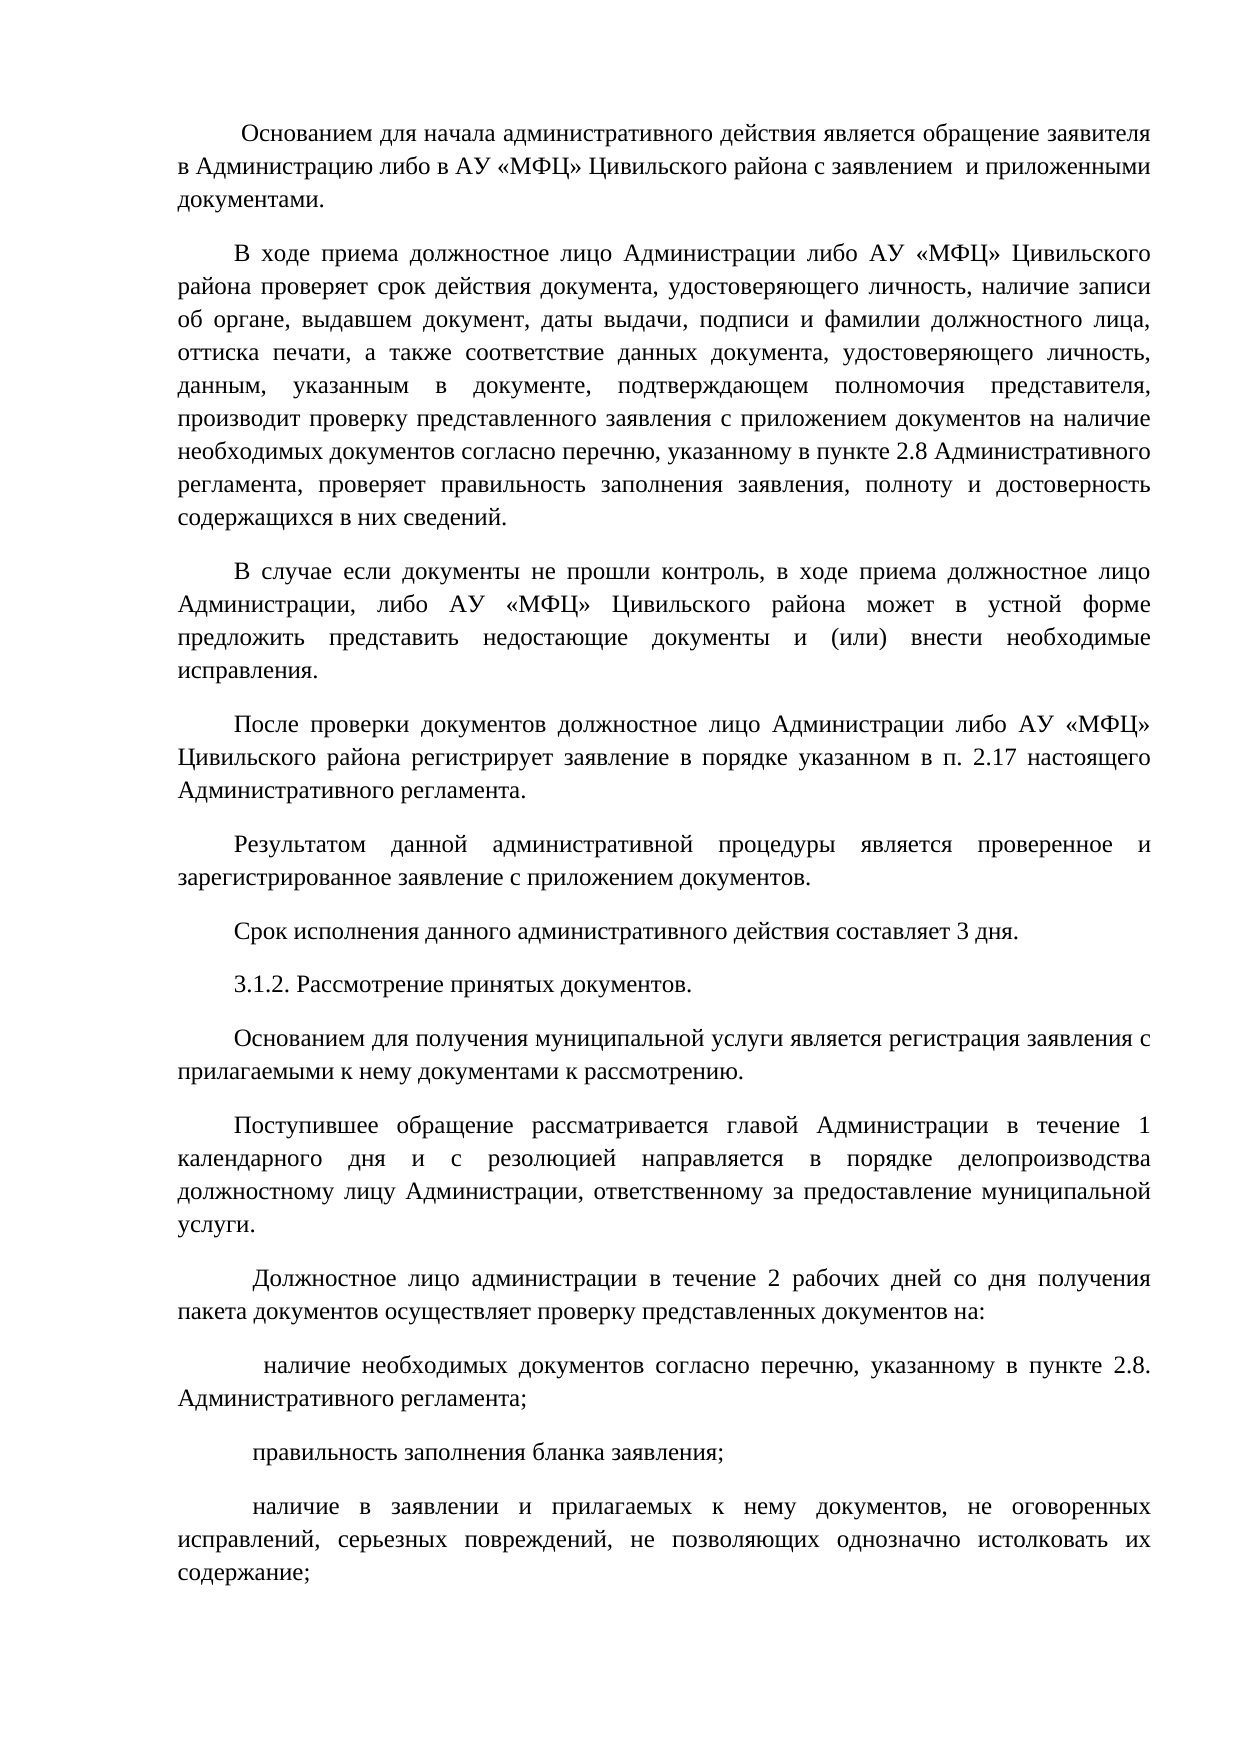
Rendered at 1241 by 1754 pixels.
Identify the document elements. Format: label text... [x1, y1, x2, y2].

text В ходе приема должностное лицо Администрации либо АУ «МФЦ» Цивильского района проверяет срок действия документа, удостоверяющего личность, наличие записи об органе, выдавшем документ, даты выдачи, подписи и фамилии должностного лица, оттиска печати, а также соответствие данных документа, удостоверяющего личность, данным, указанным в документе, подтверждающем полномочия представителя, производит проверку представленного заявления с приложением документов на наличие необходимых документов согласно перечню, указанному в пункте 2.8 Административного регламента, проверяет правильность заполнения заявления, полноту и достоверность содержащихся в них сведений. [177, 238, 1152, 531]
text Основанием для начала административного действия является обращение заявителя в Администрацию либо в АУ «МФЦ» Цивильского района с заявлением и приложенными документами. [177, 118, 1152, 213]
text Поступившее обращение рассматривается главой Администрации в течение 1 календарного дня и с резолюцией направляется в порядке делопроизводства должностному лицу Администрации, ответственному за предоставление муниципальной услуги. [177, 1110, 1152, 1238]
text наличие необходимых документов согласно перечню, указанному в пункте 2.8. Административного регламента; [177, 1350, 1152, 1412]
text Основанием для получения муниципальной услуги является регистрация заявления с прилагаемыми к нему документами к рассмотрению. [177, 1023, 1152, 1085]
text Результатом данной административной процедуры является проверенное и зарегистрированное заявление с приложением документов. [177, 829, 1152, 891]
text После проверки документов должностное лицо Администрации либо АУ «МФЦ» Цивильского района регистрирует заявление в порядке указанном в п. 2.17 настоящего Административного регламента. [177, 709, 1152, 804]
text 3.1.2. Рассмотрение принятых документов. [177, 969, 1152, 998]
text Должностное лицо администрации в течение 2 рабочих дней со дня получения пакета документов осуществляет проверку представленных документов на: [177, 1263, 1152, 1325]
text наличие в заявлении и прилагаемых к нему документов, не оговоренных исправлений, серьезных повреждений, не позволяющих однозначно истолковать их содержание; [177, 1491, 1152, 1586]
text правильность заполнения бланка заявления; [177, 1437, 1152, 1466]
text Срок исполнения данного административного действия составляет 3 дня. [177, 916, 1152, 944]
text В случае если документы не прошли контроль, в ходе приема должностное лицо Администрации, либо АУ «МФЦ» Цивильского района может в устной форме предложить представить недостающие документы и (или) внести необходимые исправления. [177, 556, 1152, 684]
